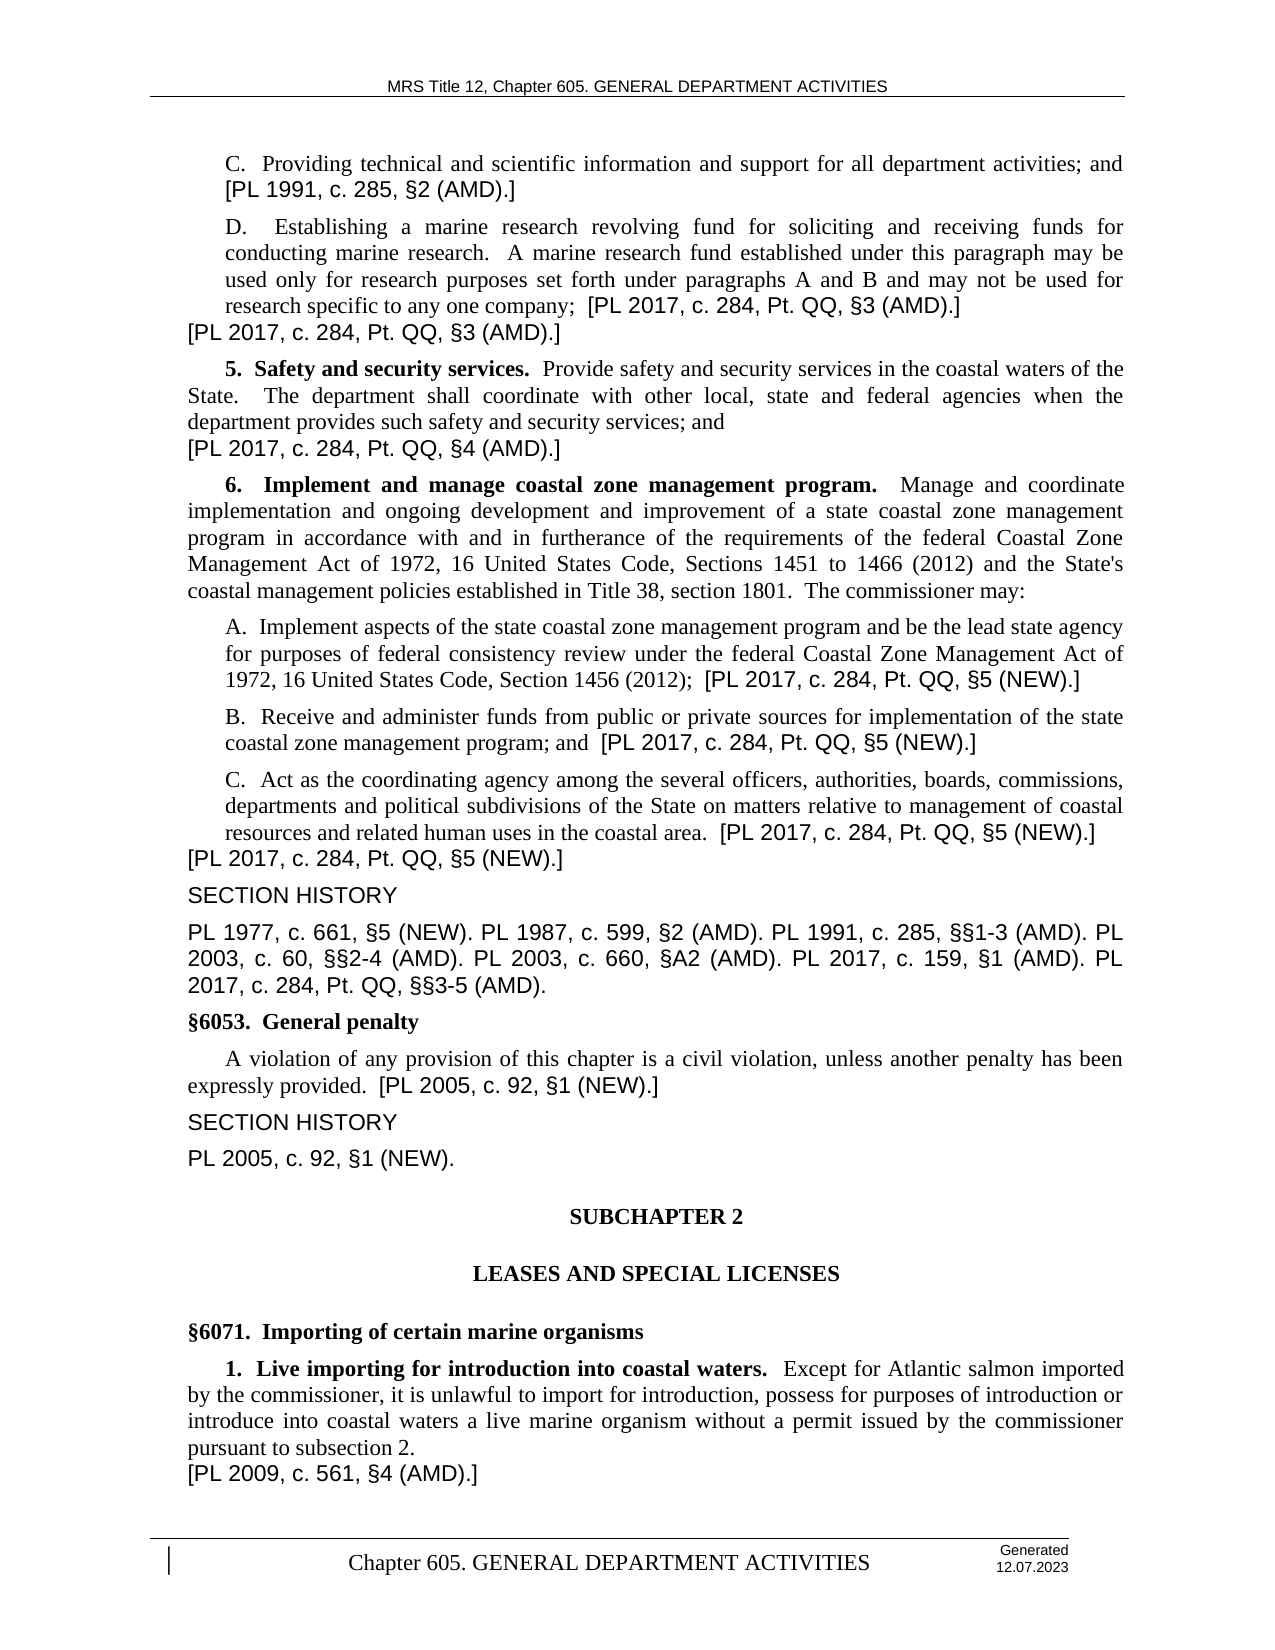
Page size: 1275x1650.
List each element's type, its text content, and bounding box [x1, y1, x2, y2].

text PL 2005, c. 92, §1 (NEW). [187, 1145, 1125, 1172]
text SUBCHAPTER 2 [187, 1203, 1125, 1229]
text 1. Live importing for introduction into coastal waters. Except for Atlantic salmon imported by the commissioner, it is unlawful to import for introduction, possess for purposes of introduction or introduce into coastal waters a live marine organism without a permit issued by the commissioner pursuant to subsection 2. [187, 1355, 1125, 1460]
text A violation of any provision of this chapter is a civil violation, unless another penalty has been expressly provided. [PL 2005, c. 92, §1 (NEW).] [187, 1045, 1125, 1098]
text [PL 2009, c. 561, §4 (AMD).] [187, 1460, 1125, 1487]
text A. Implement aspects of the state coastal zone management program and be the lead state agency for purposes of federal consistency review under the federal Coastal Zone Management Act of 1972, 16 United States Code, Section 1456 (2012); [PL 2017, c. 284, Pt. QQ, §5 (NEW).] [225, 613, 1125, 693]
text §6053. General penalty [187, 1008, 1125, 1035]
text §6071. Importing of certain marine organisms [187, 1318, 1125, 1344]
text C. Act as the coordinating agency among the several officers, authorities, boards, commissions, departments and political subdivisions of the State on matters relative to management of coastal resources and related human uses in the coastal area. [PL 2017, c. 284, Pt. QQ, §5 (NEW).] [225, 766, 1125, 845]
text D. Establishing a marine research revolving fund for soliciting and receiving funds for conducting marine research. A marine research fund established under this paragraph may be used only for research purposes set forth under paragraphs A and B and may not be used for research specific to any one company; [PL 2017, c. 284, Pt. QQ, §3 (AMD).] [225, 213, 1125, 319]
text [PL 2017, c. 284, Pt. QQ, §3 (AMD).] [187, 319, 1125, 345]
text [PL 2017, c. 284, Pt. QQ, §5 (NEW).] [187, 845, 1125, 872]
text [PL 2017, c. 284, Pt. QQ, §4 (AMD).] [187, 434, 1125, 461]
text 5. Safety and security services. Provide safety and security services in the coastal waters of the State. The department shall coordinate with other local, state and federal agencies when the department provides such safety and security services; and [187, 355, 1125, 434]
text SECTION HISTORY [187, 882, 1125, 908]
text PL 1977, c. 661, §5 (NEW). PL 1987, c. 599, §2 (AMD). PL 1991, c. 285, §§1-3 (AMD). PL 2003, c. 60, §§2-4 (AMD). PL 2003, c. 660, §A2 (AMD). PL 2017, c. 159, §1 (AMD). PL 2017, c. 284, Pt. QQ, §§3-5 (AMD). [187, 919, 1125, 998]
text B. Receive and administer funds from public or private sources for implementation of the state coastal zone management program; and [PL 2017, c. 284, Pt. QQ, §5 (NEW).] [225, 703, 1125, 756]
text SECTION HISTORY [187, 1108, 1125, 1135]
text 6. Implement and manage coastal zone management program. Manage and coordinate implementation and ongoing development and improvement of a state coastal zone management program in accordance with and in furtherance of the requirements of the federal Coastal Zone Management Act of 1972, 16 United States Code, Sections 1451 to 1466 (2012) and the State's coastal management policies established in Title 38, section 1801. The commissioner may: [187, 471, 1125, 603]
text LEASES AND SPECIAL LICENSES [187, 1260, 1125, 1287]
text C. Providing technical and scientific information and support for all department activities; and [PL 1991, c. 285, §2 (AMD).] [225, 150, 1125, 203]
